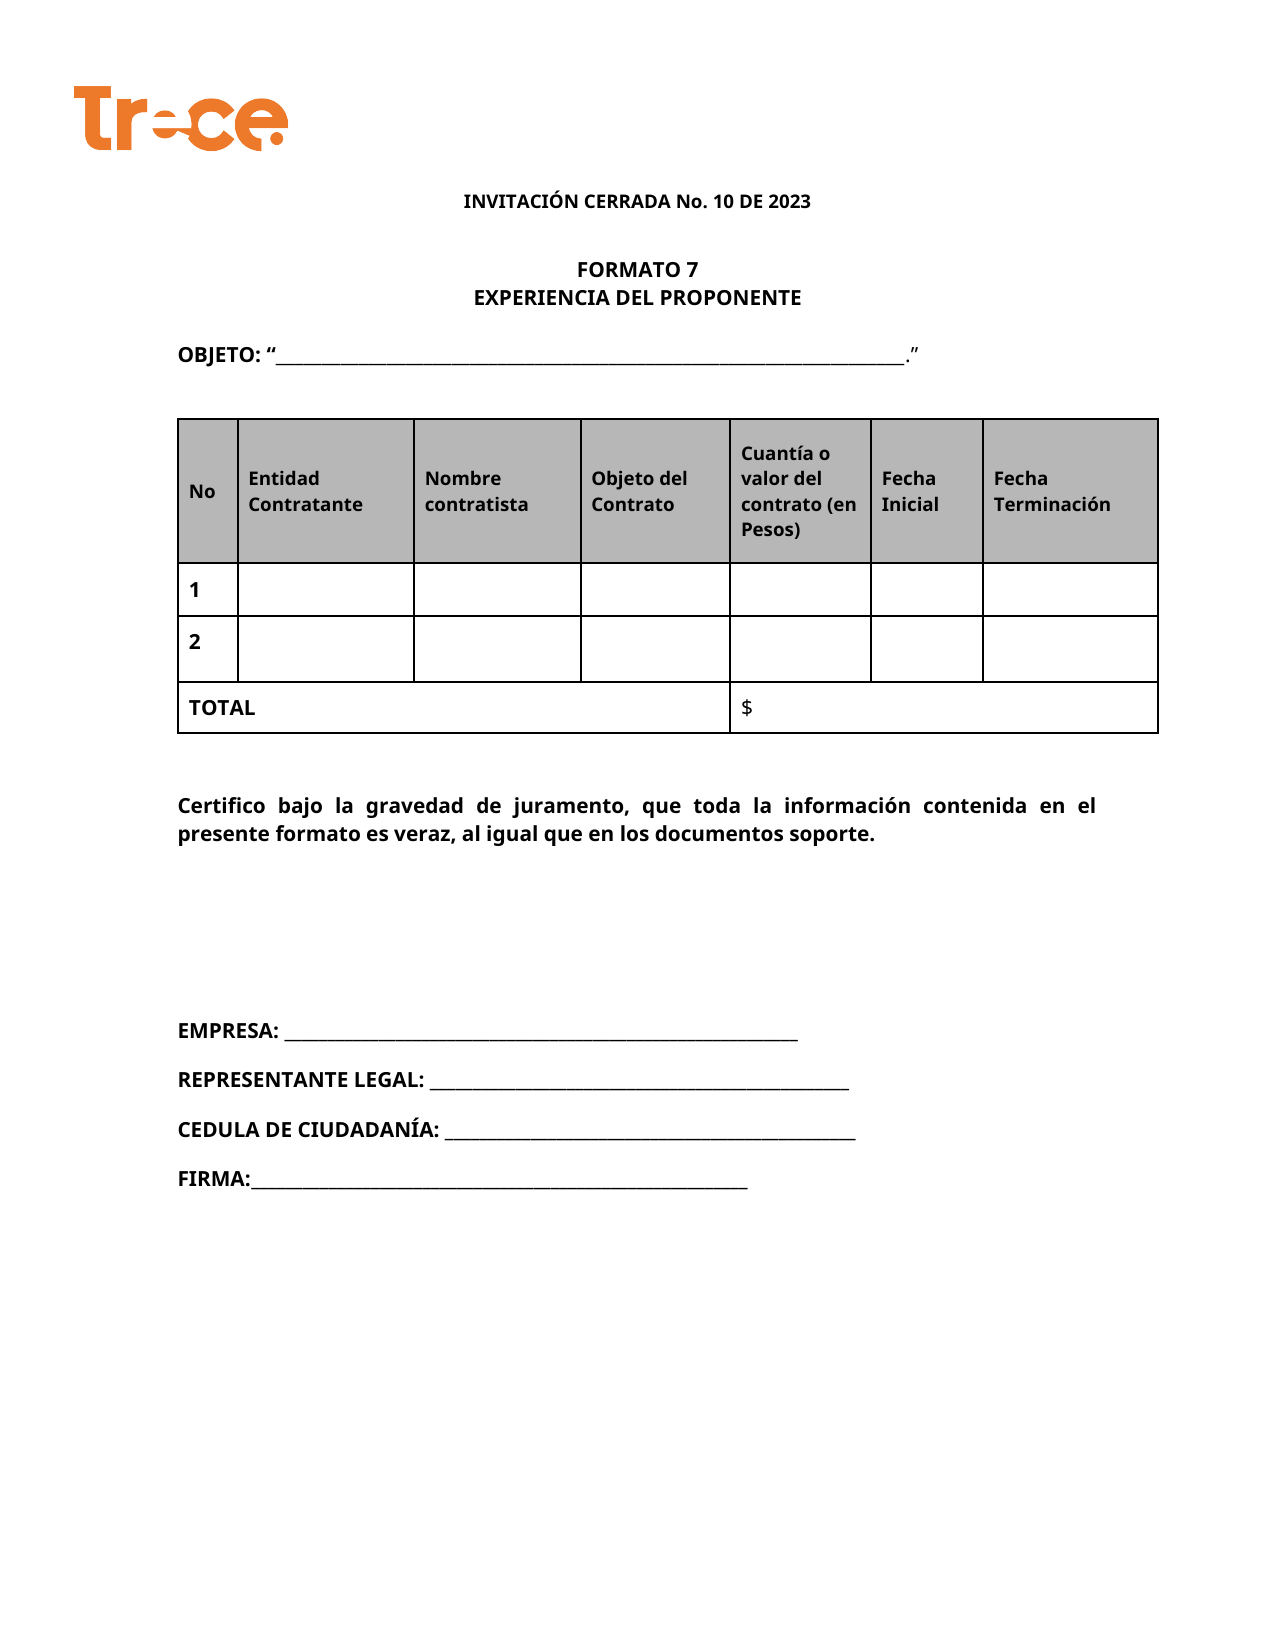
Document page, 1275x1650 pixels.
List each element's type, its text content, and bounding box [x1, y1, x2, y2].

table_header Cuantía o valor del contrato (en Pesos) [731, 420, 870, 562]
text CEDULA DE CIUDADANÍA: ________________________________________________ [177, 1115, 1098, 1143]
picture [61, 74, 300, 163]
table_cell [582, 617, 729, 681]
table_cell [415, 617, 580, 681]
table_header Objeto del Contrato [582, 420, 729, 562]
table_cell [872, 564, 982, 615]
table_cell 1 [179, 564, 237, 615]
text REPRESENTANTE LEGAL: _________________________________________________ [177, 1066, 1098, 1094]
table_cell [415, 564, 580, 615]
table_cell [984, 564, 1157, 615]
table_cell [239, 617, 413, 681]
text Certifico bajo la gravedad de juramento, que toda la información contenida en el presente formato es veraz, al igual que en los documentos soporte. [177, 791, 1098, 848]
text EMPRESA: ____________________________________________________________ [177, 1016, 1098, 1045]
table_cell [582, 564, 729, 615]
table_cell [731, 564, 870, 615]
table_cell [872, 617, 982, 681]
table_header Fecha Terminación [984, 420, 1157, 562]
text EXPERIENCIA DEL PROPONENTE [177, 283, 1098, 312]
table_cell [731, 617, 870, 681]
text OBJETO: “____________________________________________________________________.” [177, 340, 1098, 368]
table_header Nombre contratista [415, 420, 580, 562]
table_cell [239, 564, 413, 615]
table_cell [984, 617, 1157, 681]
text FORMATO 7 [177, 255, 1098, 283]
table_cell TOTAL [179, 683, 729, 732]
table_header Entidad Contratante [239, 420, 413, 562]
table_header No [179, 420, 237, 562]
text FIRMA: __________________________________________________________ [177, 1164, 1098, 1193]
table_cell $ [731, 683, 1157, 732]
table_header Fecha Inicial [872, 420, 982, 562]
table_cell 2 [179, 617, 237, 681]
